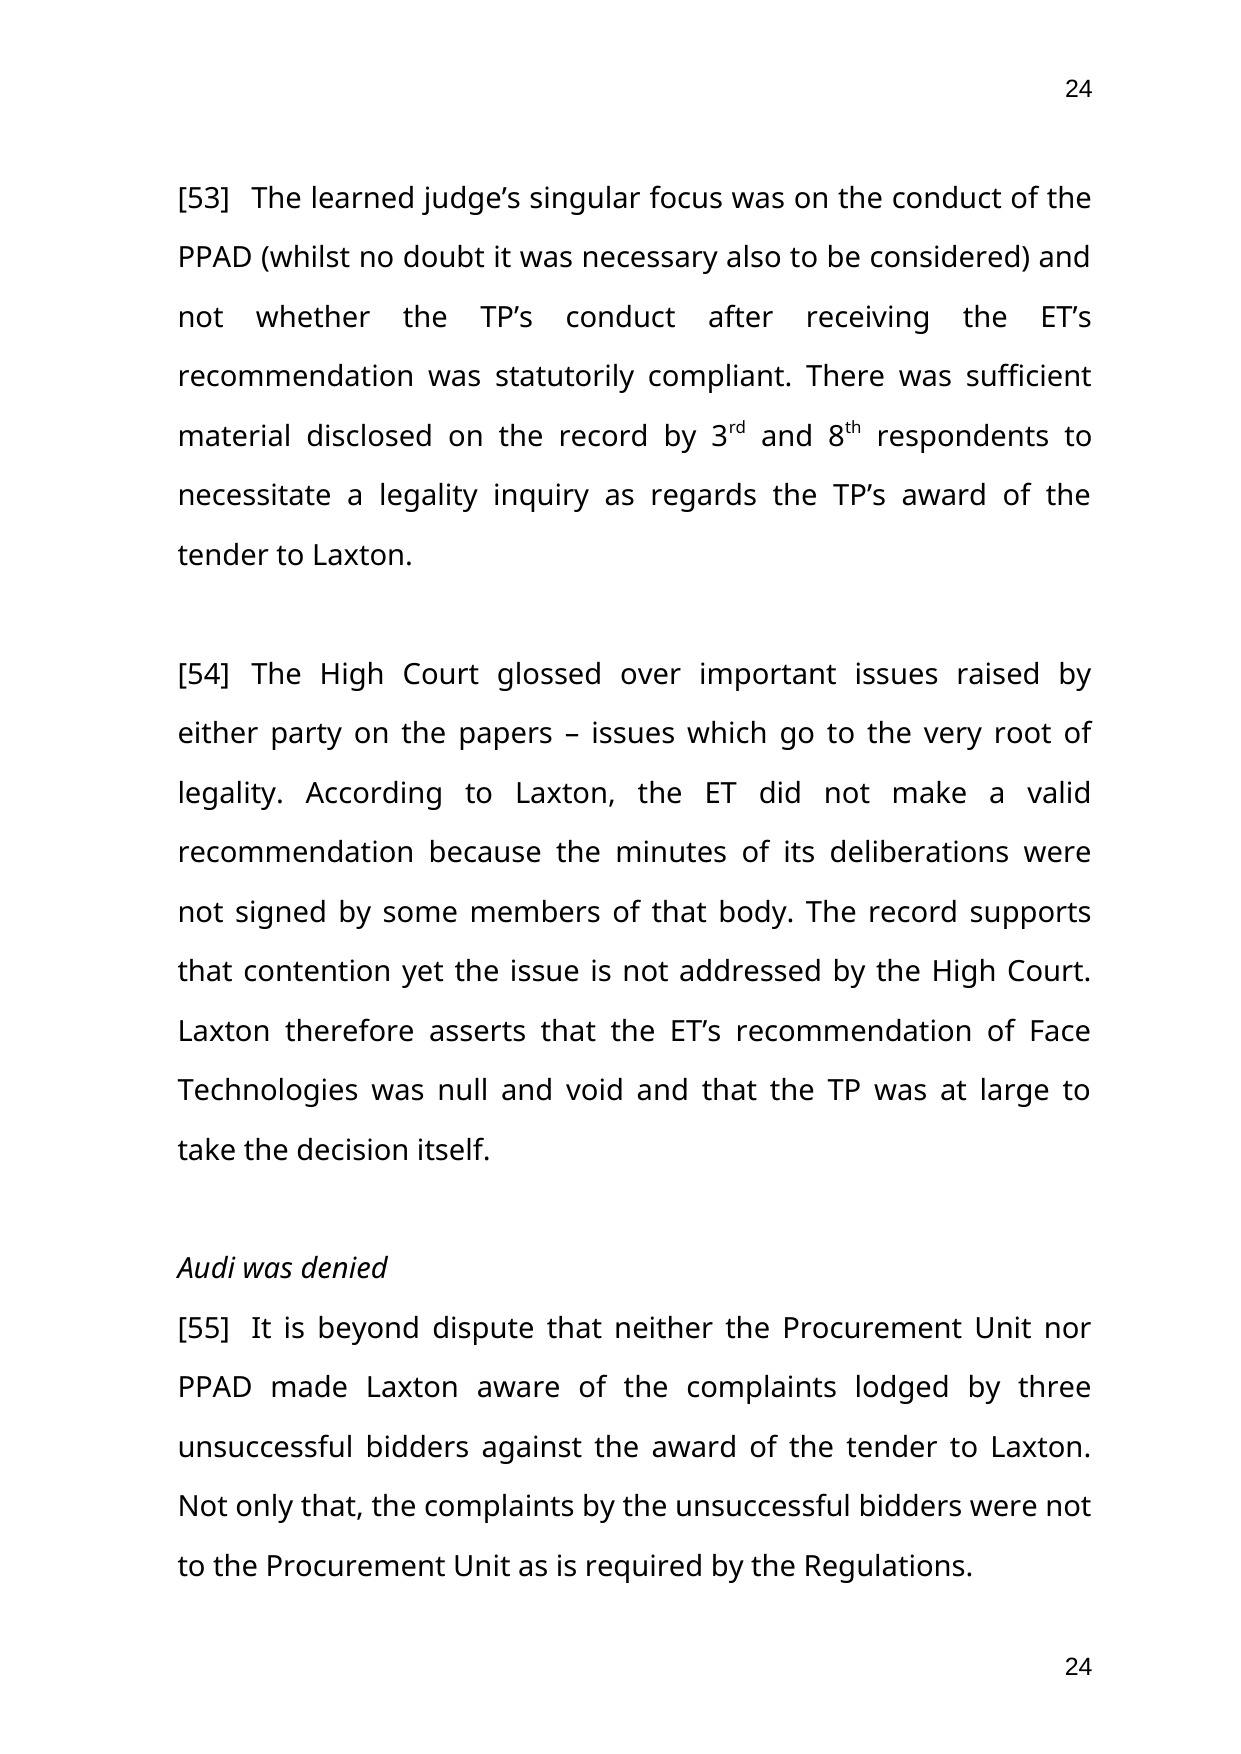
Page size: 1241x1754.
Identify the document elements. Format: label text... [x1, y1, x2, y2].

list It is beyond dispute that neither the Procurement Unit nor PPAD made Laxton aware of the complaints lodged by three unsuccessful bidders against the award of the tender to Laxton. Not only that, the complaints by the unsuccessful bidders were not to the Procurement Unit as is required by the Regulations. [177, 1307, 1092, 1585]
text Audi was denied [177, 1248, 1092, 1287]
list The High Court glossed over important issues raised by either party on the papers – issues which go to the very root of legality. According to Laxton, the ET did not make a valid recommendation because the minutes of its deliberations were not signed by some members of that body. The record supports that contention yet the issue is not addressed by the High Court. Laxton therefore asserts that the ET’s recommendation of Face Technologies was null and void and that the TP was at large to take the decision itself. [177, 653, 1092, 1168]
list The learned judge’s singular focus was on the conduct of the PPAD (whilst no doubt it was necessary also to be considered) and not whether the TP’s conduct after receiving the ET’s recommendation was statutorily compliant. There was sufficient material disclosed on the record by 3rd and 8th respondents to necessitate a legality inquiry as regards the TP’s award of the tender to Laxton. [177, 177, 1092, 574]
